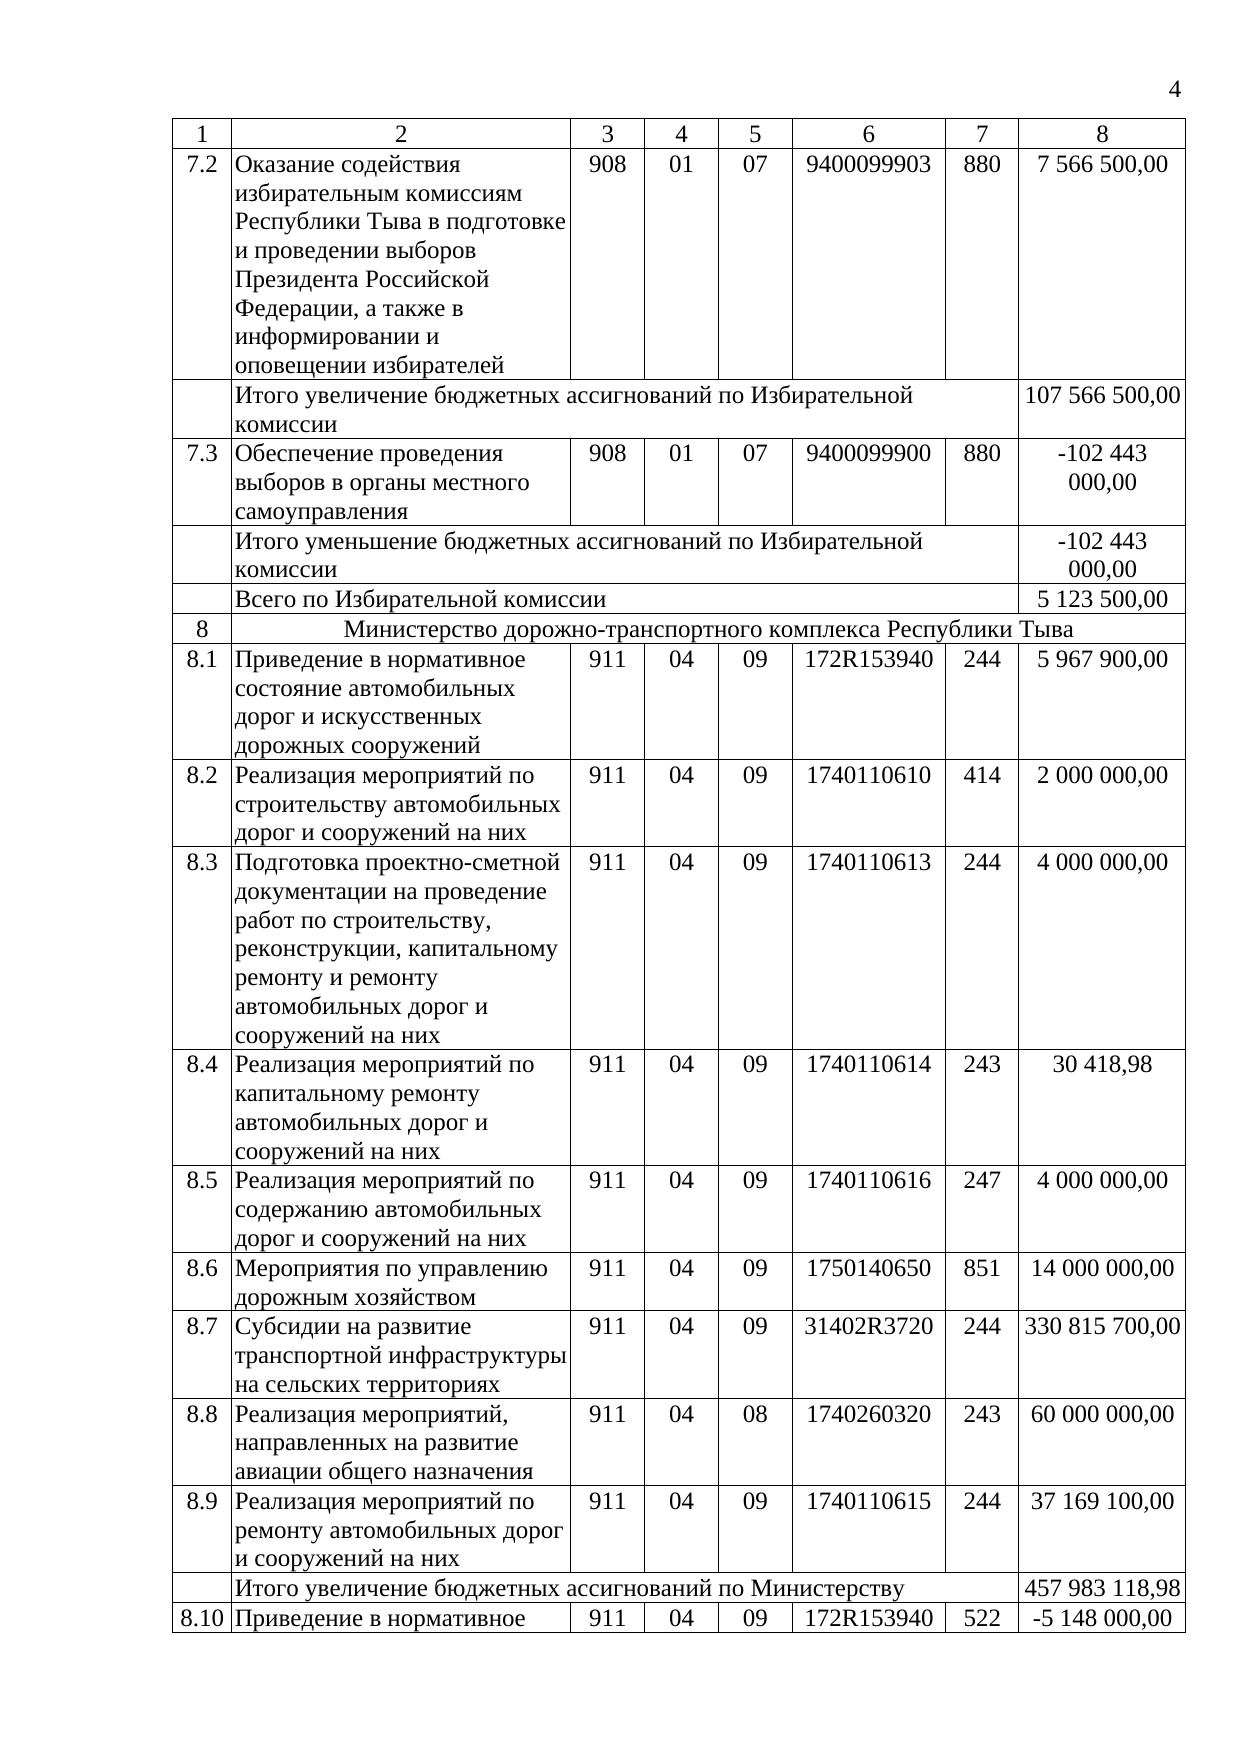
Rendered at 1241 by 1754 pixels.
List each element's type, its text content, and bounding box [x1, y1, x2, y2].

table_cell [173, 584, 231, 613]
table_cell 14 000 000,00 [1019, 1253, 1185, 1310]
table_cell 330 815 700,00 [1019, 1311, 1185, 1398]
table_header 5 [719, 119, 792, 148]
table_cell 5 967 900,00 [1019, 644, 1185, 759]
table_cell 244 [946, 847, 1018, 1048]
table_cell 7.2 [173, 149, 231, 379]
table_cell 4 000 000,00 [1019, 1166, 1185, 1252]
table_cell 172R153940 [793, 644, 945, 759]
table_cell Итого увеличение бюджетных ассигнований по Министерству [232, 1573, 1018, 1602]
table_cell 09 [719, 1253, 792, 1310]
table_cell 8.8 [173, 1399, 231, 1485]
table_cell 04 [645, 760, 718, 846]
table_cell Реализация мероприятий по ремонту автомобильных дорог и сооружений на них [232, 1486, 570, 1572]
table_cell 880 [946, 149, 1018, 379]
table_cell 908 [571, 439, 644, 525]
table_cell 911 [571, 847, 644, 1048]
table_cell 04 [645, 1486, 718, 1572]
table_cell Приведение в нормативное состояние автомобильных дорог и искусственных дорожных сооружений [232, 644, 570, 759]
table_cell 7.3 [173, 439, 231, 525]
table_cell 07 [719, 149, 792, 379]
table_cell Реализация мероприятий по капитальному ремонту автомобильных дорог и сооружений на них [232, 1050, 570, 1164]
table_cell -5 148 000,00 [1019, 1603, 1185, 1632]
table_cell 04 [645, 1050, 718, 1164]
table_cell 1740110613 [793, 847, 945, 1048]
table_cell 851 [946, 1253, 1018, 1310]
table_cell 04 [645, 1603, 718, 1632]
table_header 4 [645, 119, 718, 148]
table_cell 8.3 [173, 847, 231, 1048]
table_cell 911 [571, 1166, 644, 1252]
table_cell 2 000 000,00 [1019, 760, 1185, 846]
table_cell 1740110614 [793, 1050, 945, 1164]
table_cell 04 [645, 847, 718, 1048]
table_header 3 [571, 119, 644, 148]
table_cell Реализация мероприятий по содержанию автомобильных дорог и сооружений на них [232, 1166, 570, 1252]
table_cell 244 [946, 1311, 1018, 1398]
table_cell 8.6 [173, 1253, 231, 1310]
table_cell 911 [571, 1486, 644, 1572]
table_cell 9400099903 [793, 149, 945, 379]
table_cell 911 [571, 1050, 644, 1164]
table_cell 244 [946, 1486, 1018, 1572]
table_cell [173, 380, 231, 437]
table_cell [173, 1573, 231, 1602]
table_cell 107 566 500,00 [1019, 380, 1185, 437]
table_cell 457 983 118,98 [1019, 1573, 1185, 1602]
table_cell Реализация мероприятий по строительству автомобильных дорог и сооружений на них [232, 760, 570, 846]
table_cell 04 [645, 1166, 718, 1252]
table_cell 908 [571, 149, 644, 379]
table_cell 09 [719, 847, 792, 1048]
table_cell 08 [719, 1399, 792, 1485]
table_header 2 [232, 119, 570, 148]
table_header 8 [1019, 119, 1185, 148]
table_cell 8.2 [173, 760, 231, 846]
table_cell 8.4 [173, 1050, 231, 1164]
table_cell 7 566 500,00 [1019, 149, 1185, 379]
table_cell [232, 1603, 570, 1632]
table_cell 04 [645, 644, 718, 759]
table_cell 09 [719, 1603, 792, 1632]
table_cell 911 [571, 760, 644, 846]
table_cell 8.5 [173, 1166, 231, 1252]
table_cell 07 [719, 439, 792, 525]
table_cell Субсидии на развитие транспортной инфраструктуры на сельских территориях [232, 1311, 570, 1398]
table_cell 09 [719, 1311, 792, 1398]
table_cell 09 [719, 1486, 792, 1572]
table_cell Подготовка проектно-сметной документации на проведение работ по строительству, реконструкции, капитальному ремонту и ремонту автомобильных дорог и сооружений на них [232, 847, 570, 1048]
table_cell 8.10 [173, 1603, 231, 1632]
table_cell Итого увеличение бюджетных ассигнований по Избирательной комиссии [232, 380, 1018, 437]
table_cell 911 [571, 1603, 644, 1632]
table_cell 911 [571, 644, 644, 759]
table_cell 243 [946, 1050, 1018, 1164]
table_cell Министерство дорожно-транспортного комплекса Республики Тыва [232, 614, 1185, 643]
table_cell 4 000 000,00 [1019, 847, 1185, 1048]
table_cell 09 [719, 1166, 792, 1252]
table_cell 1740260320 [793, 1399, 945, 1485]
table_cell 880 [946, 439, 1018, 525]
table_cell 04 [645, 1253, 718, 1310]
table_cell 09 [719, 760, 792, 846]
table_cell 8.1 [173, 644, 231, 759]
table_cell 09 [719, 1050, 792, 1164]
table_cell 522 [946, 1603, 1018, 1632]
table_cell 1740110610 [793, 760, 945, 846]
table_cell -102 443 000,00 [1019, 439, 1185, 525]
table_cell Реализация мероприятий, направленных на развитие авиации общего назначения [232, 1399, 570, 1485]
table_cell Всего по Избирательной комиссии [232, 584, 1018, 613]
table_cell 244 [946, 644, 1018, 759]
table_header 1 [173, 119, 231, 148]
table_cell 31402R3720 [793, 1311, 945, 1398]
table_cell 8.7 [173, 1311, 231, 1398]
table_cell 8 [173, 614, 231, 643]
table_cell 04 [645, 1399, 718, 1485]
table_header 7 [946, 119, 1018, 148]
table_cell 1740110616 [793, 1166, 945, 1252]
table_cell 9400099900 [793, 439, 945, 525]
table_cell 60 000 000,00 [1019, 1399, 1185, 1485]
table_cell 30 418,98 [1019, 1050, 1185, 1164]
table_cell 243 [946, 1399, 1018, 1485]
table_cell 09 [719, 644, 792, 759]
table_cell Оказание содействия избирательным комиссиям Республики Тыва в подготовке и проведении выборов Президента Российской Федерации, а также в информировании и оповещении избирателей [232, 149, 570, 379]
table_cell 8.9 [173, 1486, 231, 1572]
table_cell 911 [571, 1399, 644, 1485]
table_cell -102 443 000,00 [1019, 526, 1185, 583]
table_cell 01 [645, 149, 718, 379]
table_cell 414 [946, 760, 1018, 846]
table_cell 247 [946, 1166, 1018, 1252]
table_cell 5 123 500,00 [1019, 584, 1185, 613]
table_cell Обеспечение проведения выборов в органы местного самоуправления [232, 439, 570, 525]
table_cell 911 [571, 1311, 644, 1398]
table_cell 172R153940 [793, 1603, 945, 1632]
table_cell [173, 526, 231, 583]
table_cell 37 169 100,00 [1019, 1486, 1185, 1572]
table_cell 04 [645, 1311, 718, 1398]
table_cell 911 [571, 1253, 644, 1310]
table_cell 01 [645, 439, 718, 525]
table_cell Мероприятия по управлению дорожным хозяйством [232, 1253, 570, 1310]
table_cell Итого уменьшение бюджетных ассигнований по Избирательной комиссии [232, 526, 1018, 583]
table_cell 1750140650 [793, 1253, 945, 1310]
table_cell 1740110615 [793, 1486, 945, 1572]
table_header 6 [793, 119, 945, 148]
